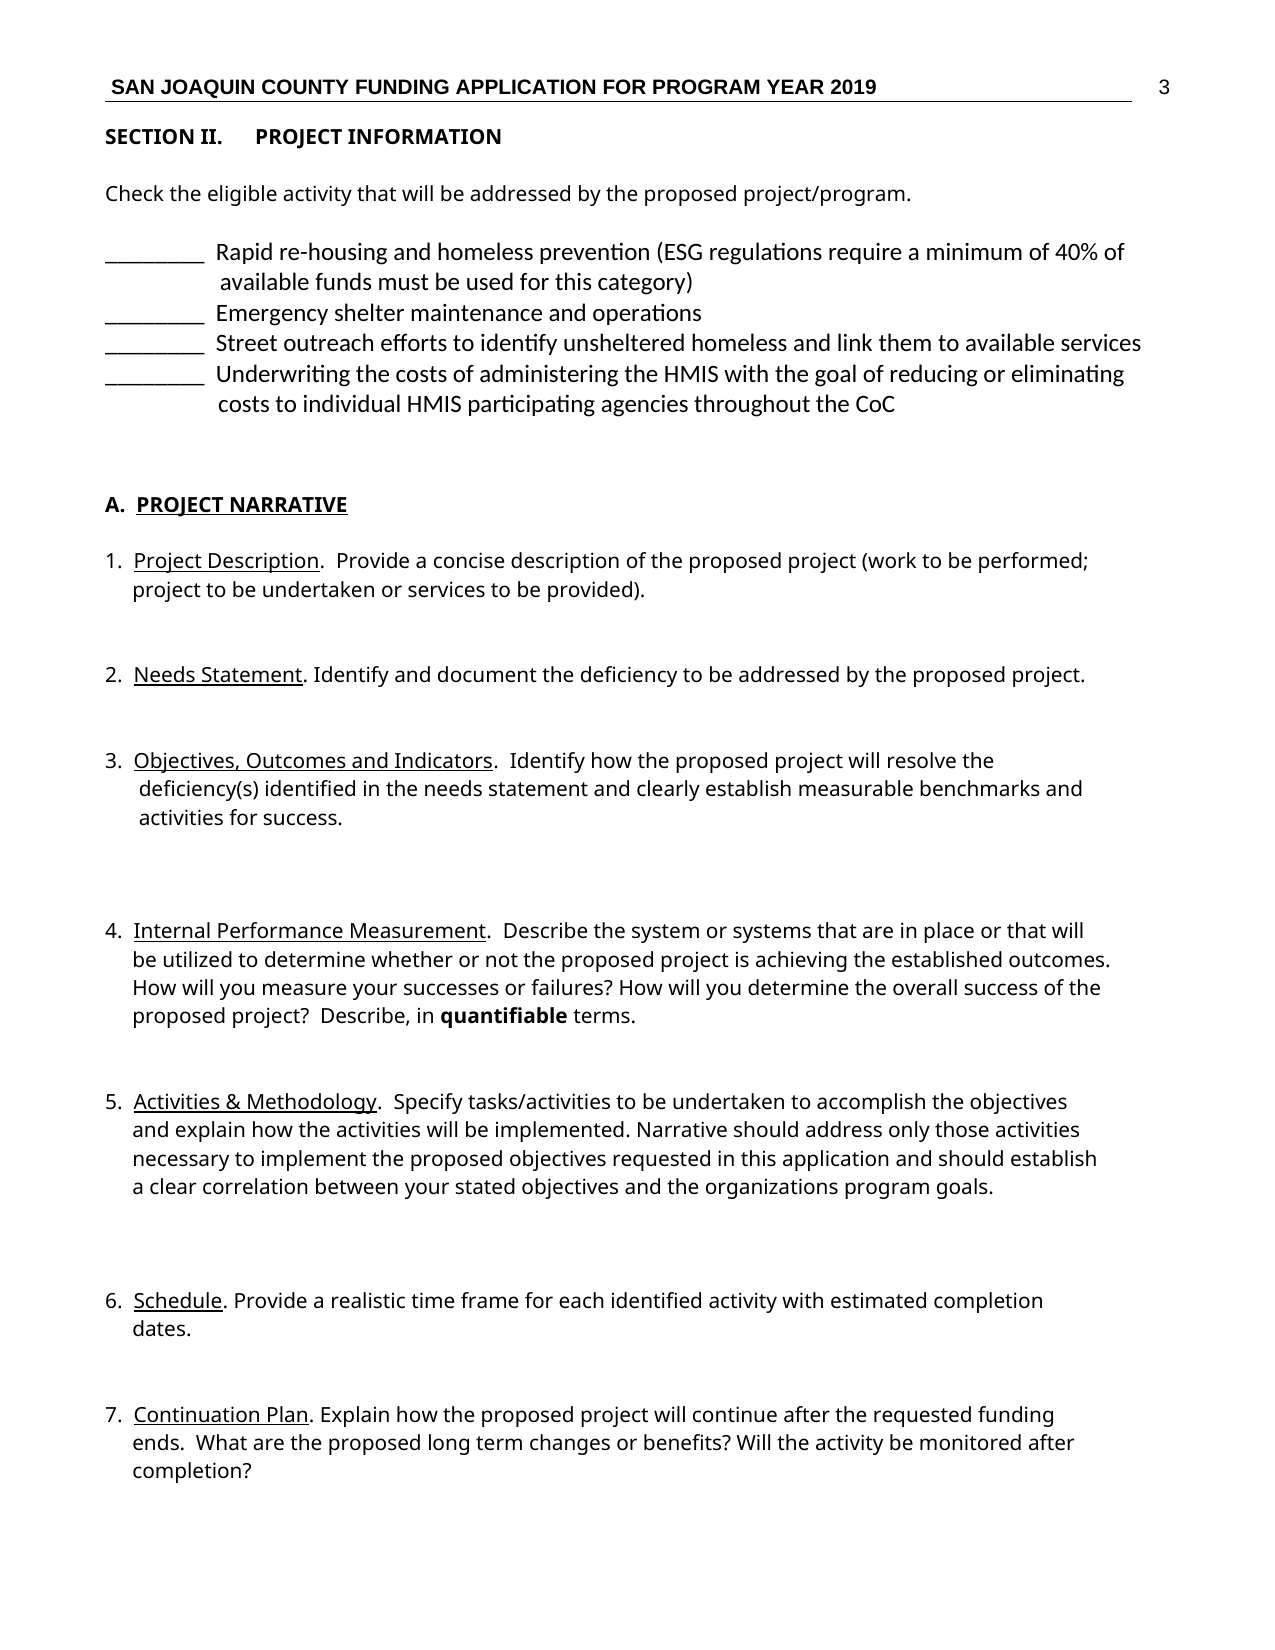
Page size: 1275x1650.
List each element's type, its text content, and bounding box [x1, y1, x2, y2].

list ________ Street outreach efforts to identify unsheltered homeless and link them to available services [105, 327, 1170, 358]
text ends. What are the proposed long term changes or benefits? Will the activity be monitored after [105, 1428, 1170, 1457]
text 1. Project Description. Provide a concise description of the proposed project (work to be performed; [105, 547, 1192, 575]
text 3. Objectives, Outcomes and Indicators. Identify how the proposed project will resolve the [105, 746, 1170, 774]
list ________ Rapid re-housing and homeless prevention (ESG regulations require a minimum of 40% of [105, 236, 1170, 266]
text proposed project? Describe, in quantifiable terms. [105, 1002, 1202, 1030]
text Check the eligible activity that will be addressed by the proposed project/program. [105, 179, 1170, 207]
text dates. [105, 1314, 1170, 1343]
text 6. Schedule. Provide a realistic time frame for each identified activity with estimated completion [105, 1286, 1170, 1314]
text 2. Needs Statement. Identify and document the deficiency to be addressed by the proposed project. [105, 660, 1170, 689]
list costs to individual HMIS participating agencies throughout the CoC [105, 388, 1170, 419]
text and explain how the activities will be implemented. Narrative should address only those activities [105, 1115, 1170, 1144]
text a clear correlation between your stated objectives and the organizations program goals. [105, 1172, 1221, 1201]
text activities for success. [105, 803, 1170, 831]
text completion? [105, 1457, 1170, 1485]
text project to be undertaken or services to be provided). [105, 575, 1192, 603]
text deficiency(s) identified in the needs statement and clearly establish measurable benchmarks and [105, 774, 1170, 803]
list ________ Underwriting the costs of administering the HMIS with the goal of reducing or eliminating [105, 358, 1170, 388]
text SECTION II. PROJECT INFORMATION [105, 122, 1155, 150]
text 5. Activities & Methodology. Specify tasks/activities to be undertaken to accomplish the objectives [105, 1087, 1170, 1115]
list ________ Emergency shelter maintenance and operations [105, 297, 1170, 327]
text 4. Internal Performance Measurement. Describe the system or systems that are in place or that will [105, 916, 1170, 945]
text 7. Continuation Plan. Explain how the proposed project will continue after the requested funding [105, 1400, 1170, 1428]
text necessary to implement the proposed objectives requested in this application and should establish [105, 1144, 1221, 1172]
text be utilized to determine whether or not the proposed project is achieving the established outcomes. [105, 945, 1202, 973]
text A. PROJECT NARRATIVE [105, 490, 1170, 518]
list available funds must be used for this category) [180, 266, 1170, 297]
text How will you measure your successes or failures? How will you determine the overall success of the [105, 973, 1202, 1002]
